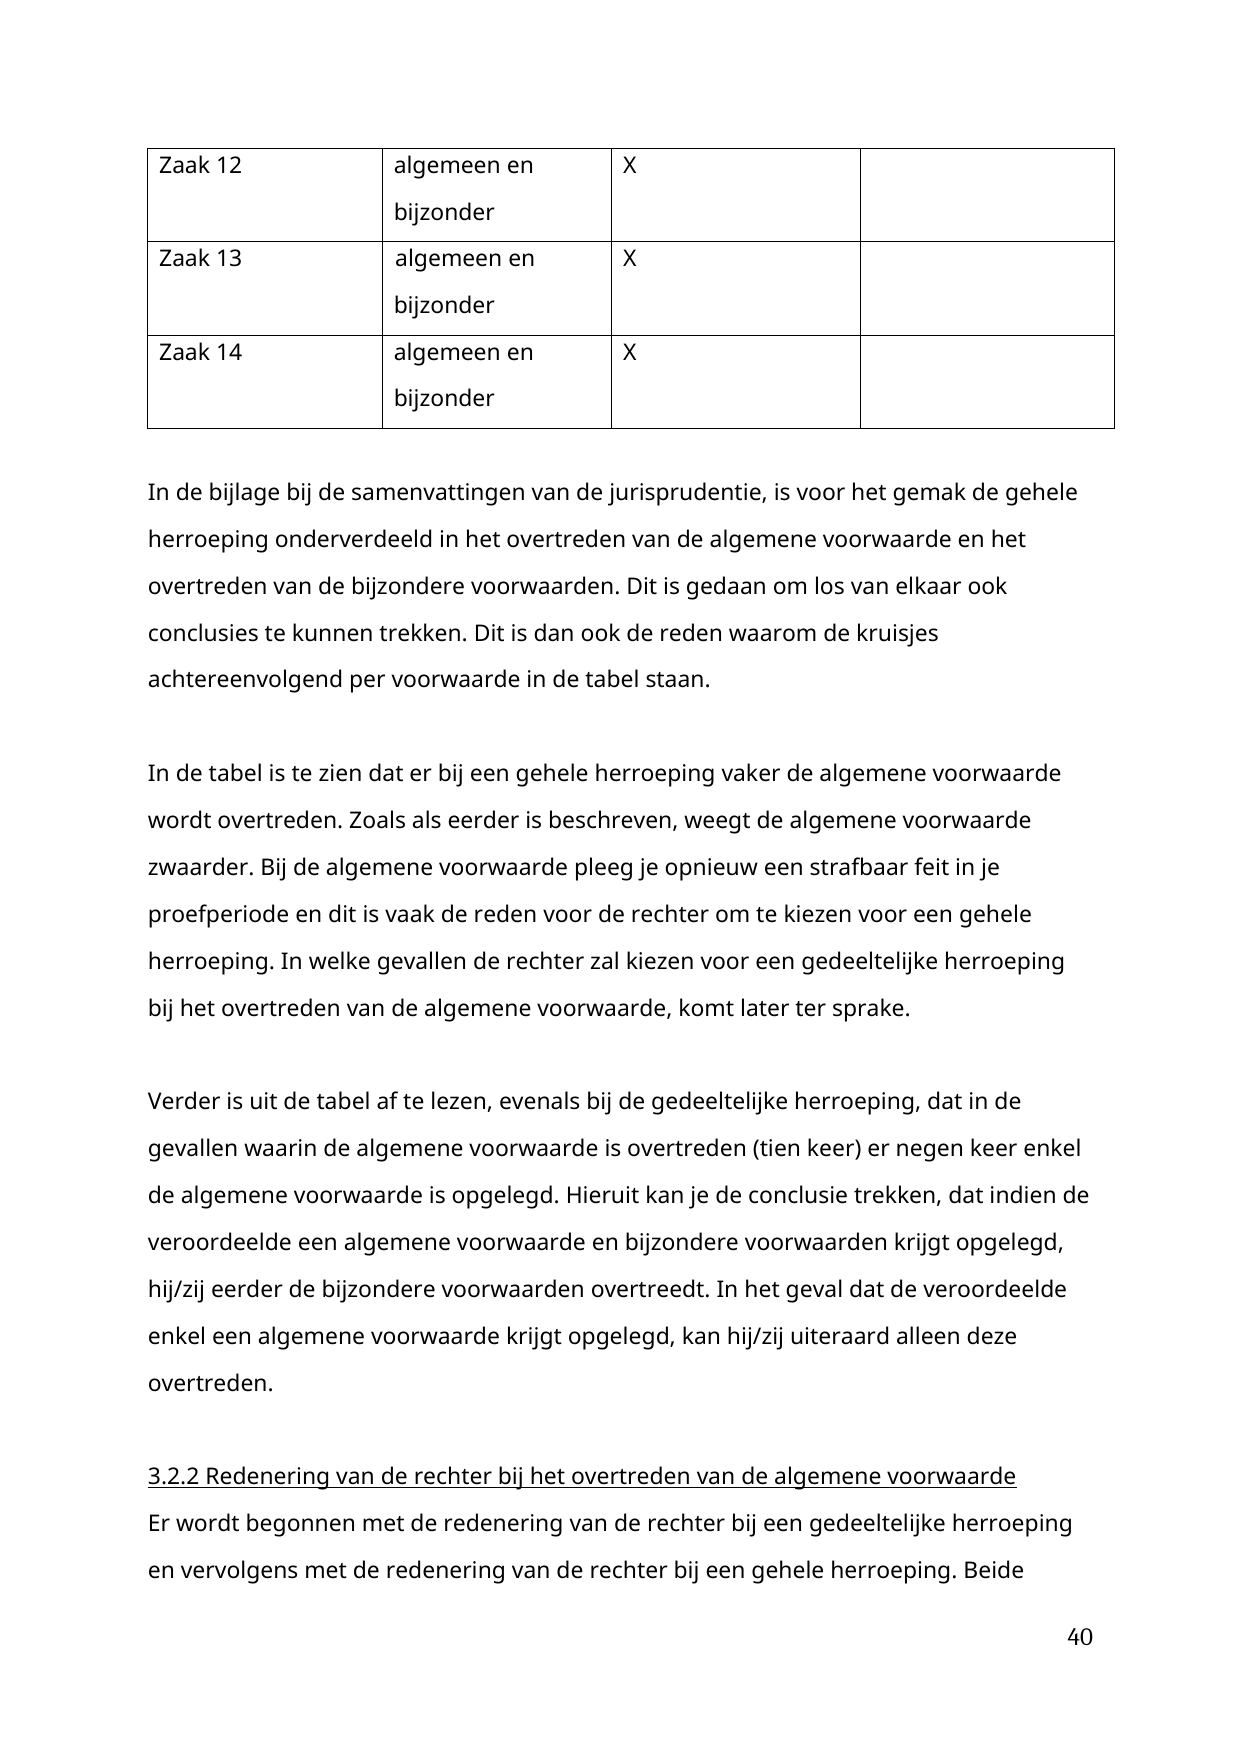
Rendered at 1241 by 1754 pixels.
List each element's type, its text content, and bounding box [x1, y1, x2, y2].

text In de bijlage bij de samenvattingen van de jurisprudentie, is voor het gemak de gehele herroeping onderverdeeld in het overtreden van de algemene voorwaarde en het overtreden van de bijzondere voorwaarden. Dit is gedaan om los van elkaar ook conclusies te kunnen trekken. Dit is dan ook de reden waarom de kruisjes achtereenvolgend per voorwaarde in de tabel staan. [148, 476, 1093, 694]
table_cell Zaak 14 [148, 336, 382, 428]
table_cell [861, 242, 1114, 334]
table_cell [861, 149, 1114, 241]
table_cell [383, 149, 611, 241]
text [148, 1507, 1093, 1585]
table_cell X [612, 149, 860, 241]
text Verder is uit de tabel af te lezen, evenals bij de gedeeltelijke herroeping, dat in de gevallen waarin de algemene voorwaarde is overtreden (tien keer) er negen keer enkel de algemene voorwaarde is opgelegd. Hieruit kan je de conclusie trekken, dat indien de veroordeelde een algemene voorwaarde en bijzondere voorwaarden krijgt opgelegd, hij/zij eerder de bijzondere voorwaarden overtreedt. In het geval dat de veroordeelde enkel een algemene voorwaarde krijgt opgelegd, kan hij/zij uiteraard alleen deze overtreden. [148, 1085, 1093, 1398]
table_cell X [612, 336, 860, 428]
table_cell Zaak 13 [148, 242, 382, 334]
table_cell [861, 336, 1114, 428]
text 3.2.2 Redenering van de rechter bij het overtreden van de algemene voorwaarde [148, 1460, 1093, 1491]
table_cell X [612, 242, 860, 334]
table_cell algemeen en bijzonder [383, 336, 611, 428]
table_cell algemeen en bijzonder [383, 242, 611, 334]
text In de tabel is te zien dat er bij een gehele herroeping vaker de algemene voorwaarde wordt overtreden. Zoals als eerder is beschreven, weegt de algemene voorwaarde zwaarder. Bij de algemene voorwaarde pleeg je opnieuw een strafbaar feit in je proefperiode en dit is vaak de reden voor de rechter om te kiezen voor een gehele herroeping. In welke gevallen de rechter zal kiezen voor een gedeeltelijke herroeping bij het overtreden van de algemene voorwaarde, komt later ter sprake. [148, 757, 1093, 1023]
table_cell Zaak 12 [148, 149, 382, 241]
